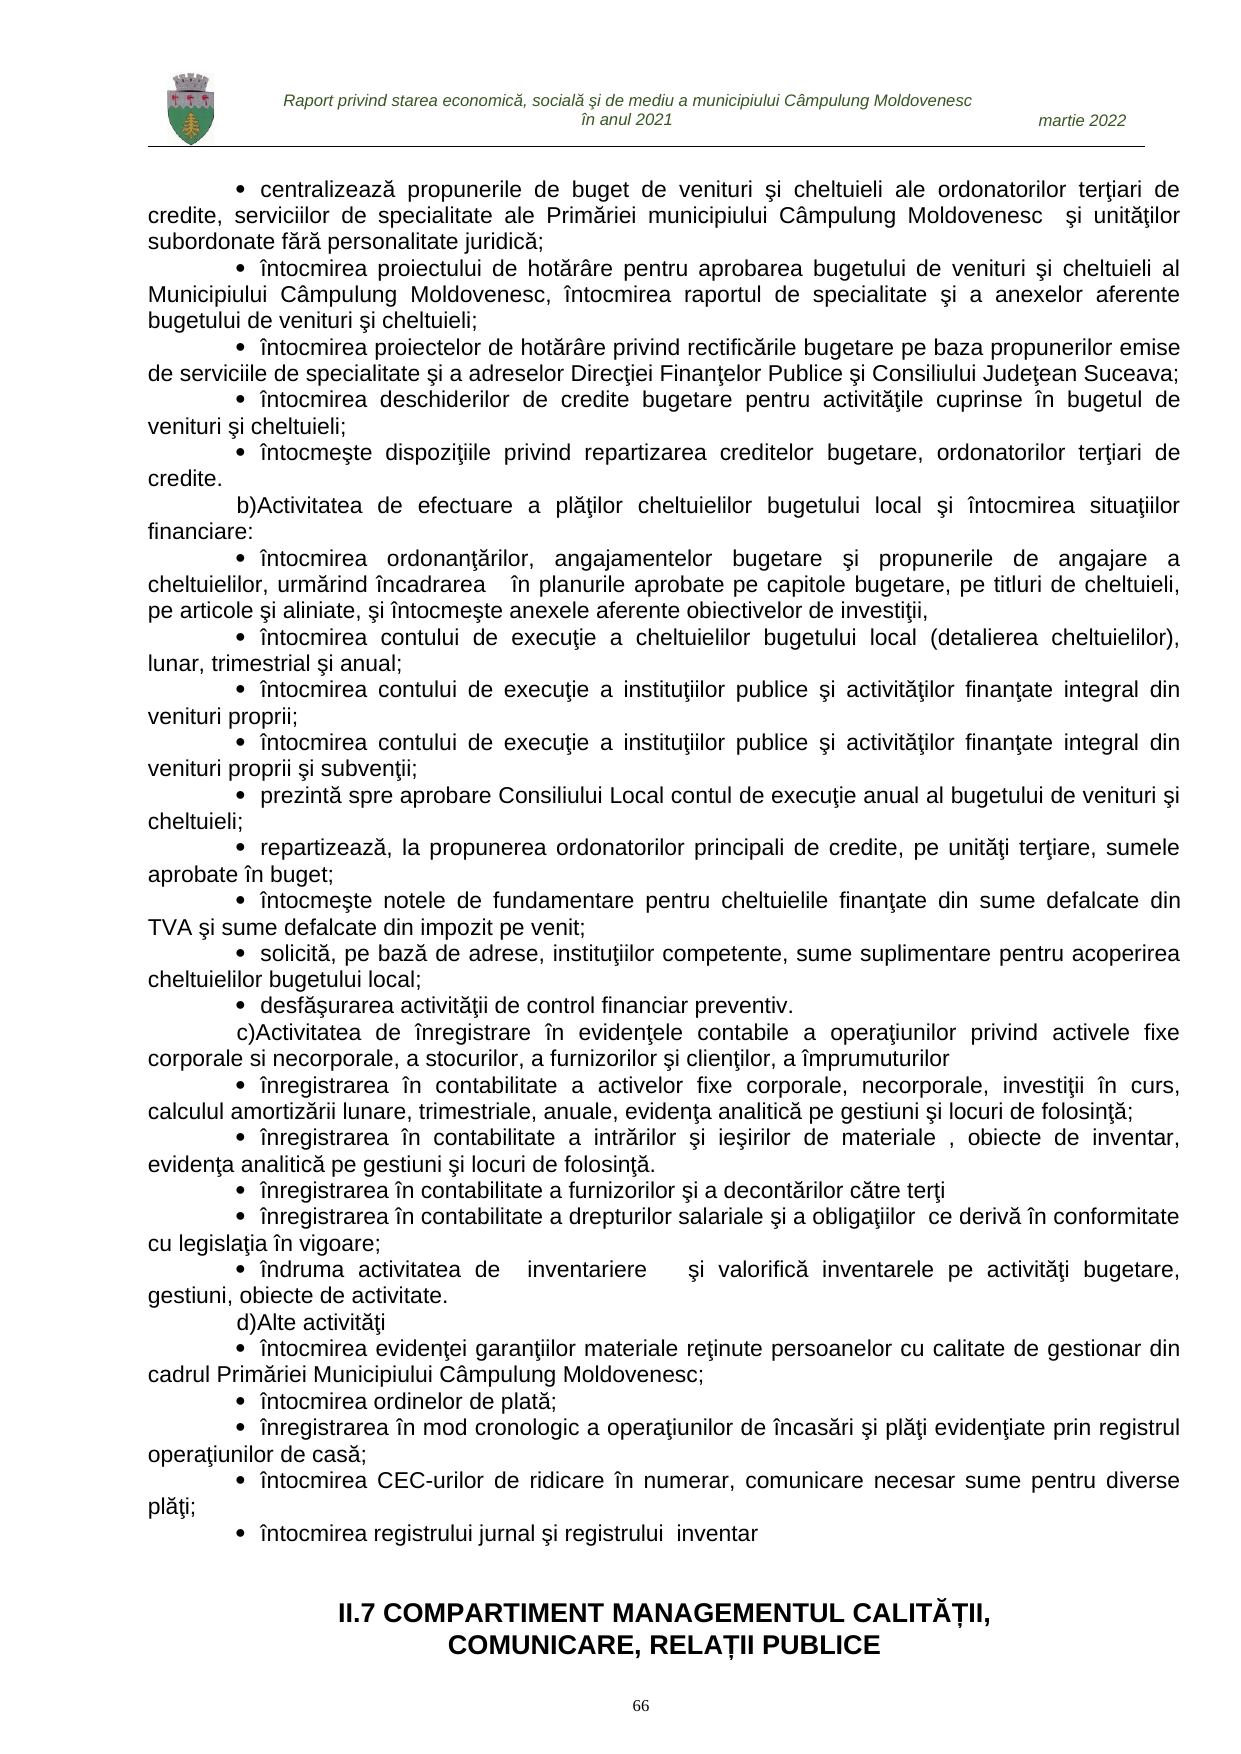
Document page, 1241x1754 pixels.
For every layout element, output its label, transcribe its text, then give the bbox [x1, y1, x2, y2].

list prezintă spre aprobare Consiliului Local contul de execuţie anual al bugetului de venituri şi cheltuieli; [148, 782, 1181, 834]
list întocmirea registrului jurnal şi registrului inventar [148, 1519, 1181, 1546]
list înregistrarea în mod cronologic a operaţiunilor de încasări şi plăţi evidenţiate prin registrul operaţiunilor de casă; [148, 1414, 1181, 1467]
list desfăşurarea activităţii de control financiar preventiv. [148, 992, 1181, 1019]
list întocmirea contului de execuţie a cheltuielilor bugetului local (detalierea cheltuielilor), lunar, trimestrial şi anual; [148, 623, 1181, 676]
text COMUNICARE, RELAȚII PUBLICE [148, 1629, 1181, 1660]
list întocmirea proiectelor de hotărâre privind rectificările bugetare pe baza propunerilor emise de serviciile de specialitate şi a adreselor Direcţiei Finanţelor Publice şi Consiliului Judeţean Suceava; [148, 334, 1181, 386]
list întocmirea evidenţei garanţiilor materiale reţinute persoanelor cu calitate de gestionar din cadrul Primăriei Municipiului Câmpulung Moldovenesc; [148, 1335, 1181, 1388]
text d)Alte activităţi [148, 1309, 1181, 1335]
list îndruma activitatea de inventariere şi valorifică inventarele pe activităţi bugetare, gestiuni, obiecte de activitate. [148, 1256, 1181, 1309]
list repartizează, la propunerea ordonatorilor principali de credite, pe unităţi terţiare, sumele aprobate în buget; [148, 834, 1181, 887]
list întocmirea contului de execuţie a instituţiilor publice şi activităţilor finanţate integral din venituri proprii; [148, 676, 1181, 729]
list înregistrarea în contabilitate a drepturilor salariale şi a obligaţiilor ce derivă în conformitate cu legislaţia în vigoare; [148, 1203, 1181, 1256]
list întocmirea CEC-urilor de ridicare în numerar, comunicare necesar sume pentru diverse plăţi; [148, 1467, 1181, 1519]
list întocmeşte notele de fundamentare pentru cheltuielile finanţate din sume defalcate din TVA şi sume defalcate din impozit pe venit; [148, 887, 1181, 940]
list întocmeşte dispoziţiile privind repartizarea creditelor bugetare, ordonatorilor terţiari de credite. [148, 439, 1181, 492]
text b)Activitatea de efectuare a plăţilor cheltuielilor bugetului local şi întocmirea situaţiilor financiare: [148, 492, 1181, 544]
list înregistrarea în contabilitate a intrărilor şi ieşirilor de materiale , obiecte de inventar, evidenţa analitică pe gestiuni şi locuri de folosinţă. [148, 1124, 1181, 1177]
list întocmirea deschiderilor de credite bugetare pentru activităţile cuprinse în bugetul de venituri şi cheltuieli; [148, 386, 1181, 439]
list centralizează propunerile de buget de venituri şi cheltuieli ale ordonatorilor terţiari de credite, serviciilor de specialitate ale Primăriei municipiului Câmpulung Moldovenesc şi unităţilor subordonate fără personalitate juridică; [148, 176, 1181, 254]
text ii.7 COMPARTIMENT MANAGEMENTUL CALITĂȚII, [148, 1597, 1181, 1629]
list înregistrarea în contabilitate a furnizorilor şi a decontărilor către terţi [148, 1177, 1181, 1203]
list înregistrarea în contabilitate a activelor fixe corporale, necorporale, investiţii în curs, calculul amortizării lunare, trimestriale, anuale, evidenţa analitică pe gestiuni şi locuri de folosinţă; [148, 1072, 1181, 1124]
text c)Activitatea de înregistrare în evidenţele contabile a operaţiunilor privind activele fixe corporale si necorporale, a stocurilor, a furnizorilor şi clienţilor, a împrumuturilor [148, 1019, 1181, 1072]
list solicită, pe bază de adrese, instituţiilor competente, sume suplimentare pentru acoperirea cheltuielilor bugetului local; [148, 940, 1181, 992]
list întocmirea ordinelor de plată; [148, 1388, 1181, 1414]
list întocmirea ordonanţărilor, angajamentelor bugetare şi propunerile de angajare a cheltuielilor, urmărind încadrarea în planurile aprobate pe capitole bugetare, pe titluri de cheltuieli, pe articole şi aliniate, şi întocmeşte anexele aferente obiectivelor de investiţii, [148, 544, 1181, 623]
list întocmirea proiectului de hotărâre pentru aprobarea bugetului de venituri şi cheltuieli al Municipiului Câmpulung Moldovenesc, întocmirea raportul de specialitate şi a anexelor aferente bugetului de venituri şi cheltuieli; [148, 254, 1181, 334]
list întocmirea contului de execuţie a instituţiilor publice şi activităţilor finanţate integral din venituri proprii şi subvenţii; [148, 729, 1181, 782]
